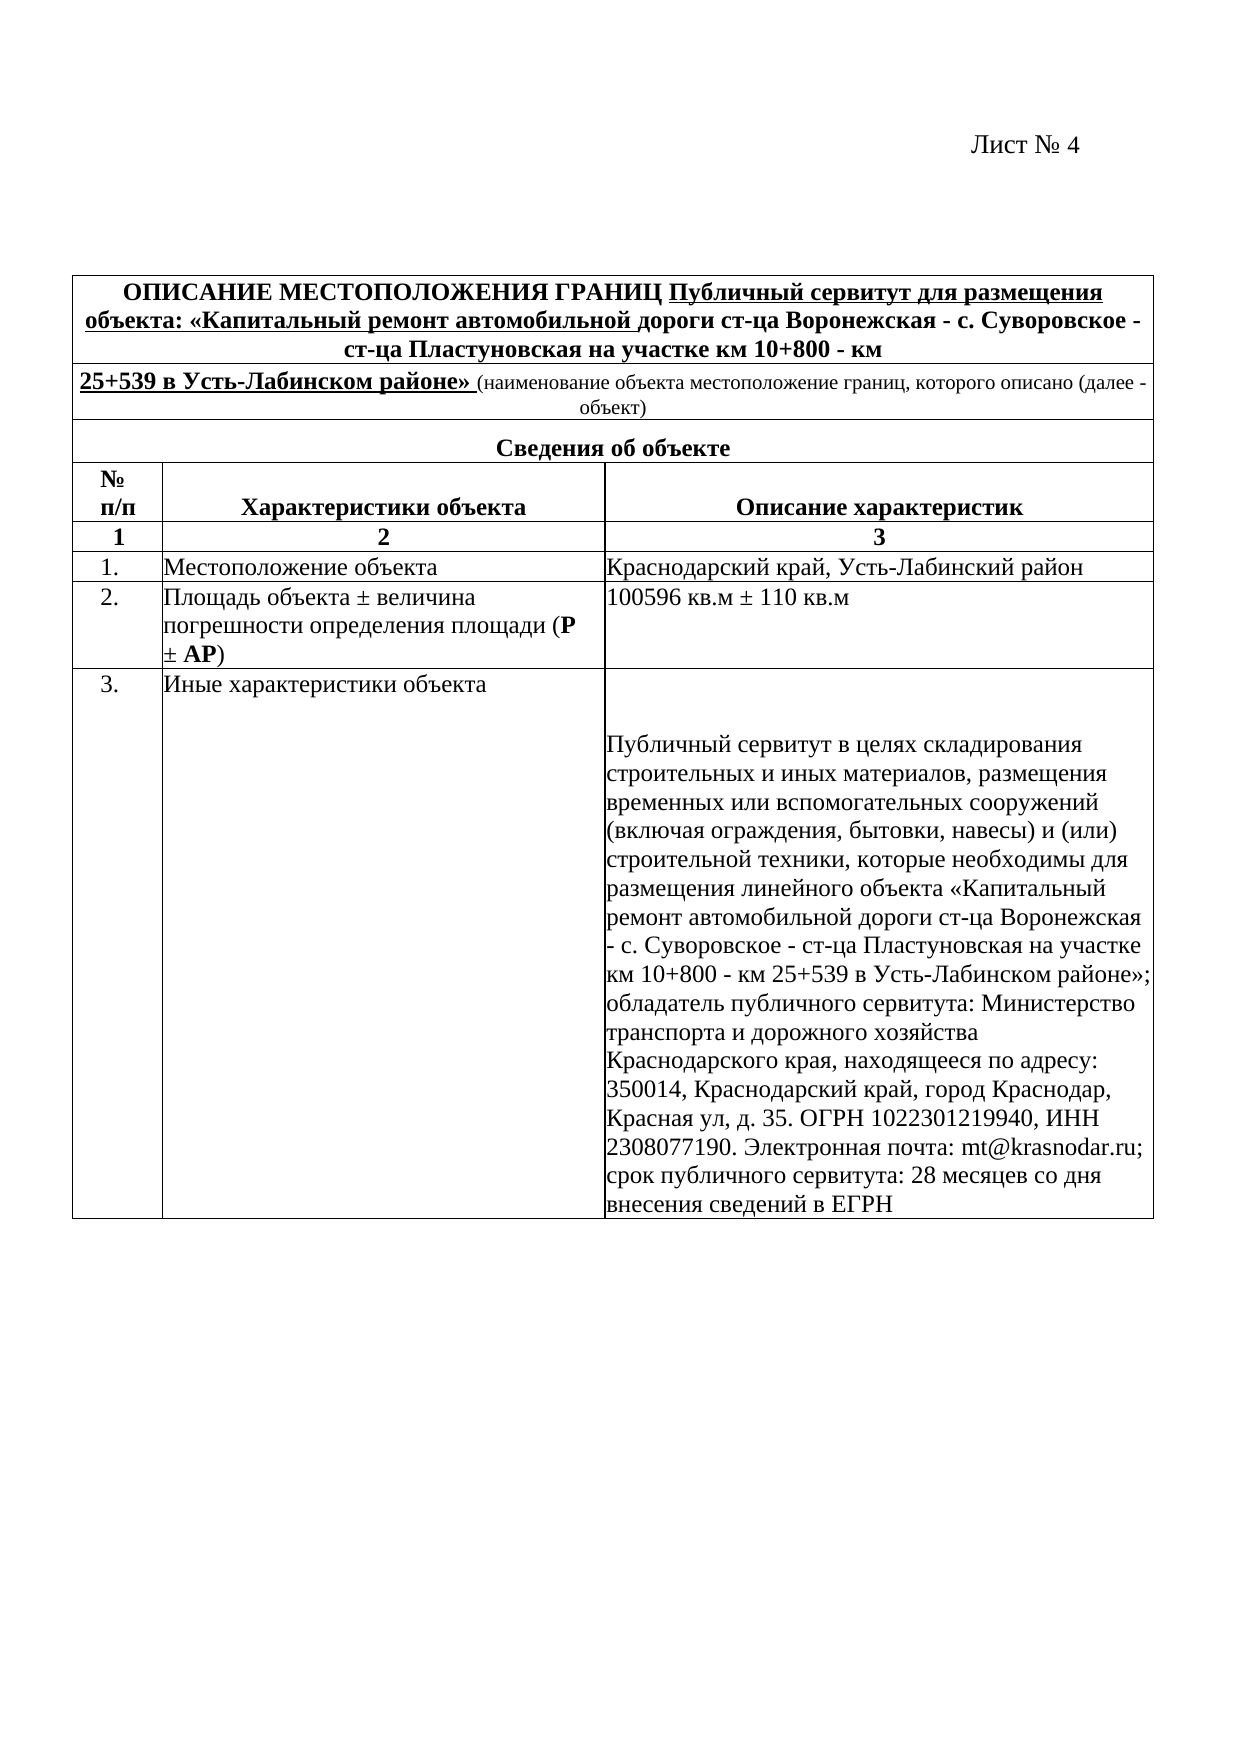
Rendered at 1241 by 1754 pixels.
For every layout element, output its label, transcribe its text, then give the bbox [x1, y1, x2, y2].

table_cell Местоположение объекта [163, 552, 604, 581]
table_cell 3. [73, 669, 162, 1218]
table_cell 1. [73, 552, 162, 581]
table_cell 1 [73, 522, 162, 551]
table_cell № п/п [73, 463, 162, 521]
table_header ОПИСАНИЕ МЕСТОПОЛОЖЕНИЯ ГРАНИЦ Публичный сервитут для размещения объекта: «Капитальный ремонт автомобильной дороги ст-ца Воронежская - с. Суворовское - ст-ца Пластуновская на участке км 10+800 - км [73, 276, 1153, 363]
table_cell Краснодарский край, Усть-Лабинский район [606, 552, 1153, 581]
table_cell 2. [73, 582, 162, 668]
table_cell Сведения об объекте [73, 420, 1153, 462]
table_cell 2 [163, 522, 604, 551]
table_cell Характеристики объекта [163, 463, 604, 521]
table_cell Описание характеристик [606, 463, 1153, 521]
table_cell Публичный сервитут в целях складирования строительных и иных материалов, размещения временных или вспомогательных сооружений (включая ограждения, бытовки, навесы) и (или) строительной техники, которые необходимы для размещения линейного объекта «Капитальный ремонт автомобильной дороги ст-ца Воронежская - с. Суворовское - ст-ца Пластуновская на участке км 10+800 - км 25+539 в Усть-Лабинском районе»; обладатель публичного сервитута: Министерство транспорта и дорожного хозяйства Краснодарского края, находящееся по адресу: 350014, Краснодарский край, город Краснодар, Красная ул, д. 35. ОГРН 1022301219940, ИНН 2308077190. Электронная почта: mt@krasnodar.ru; срок публичного сервитута: 28 месяцев со дня внесения сведений в ЕГРН [606, 669, 1153, 1218]
table_cell Иные характеристики объекта [163, 669, 604, 1218]
table_cell 3 [606, 522, 1153, 551]
table_cell Площадь объекта ± величина погрешности определения площади (Р ± АР) [163, 582, 604, 668]
table_cell 25+539 в Усть-Лабинском районе» (наименование объекта местоположение границ, которого описано (далее - объект) [73, 364, 1153, 419]
table_cell 100596 кв.м ± 110 кв.м [606, 582, 1153, 668]
